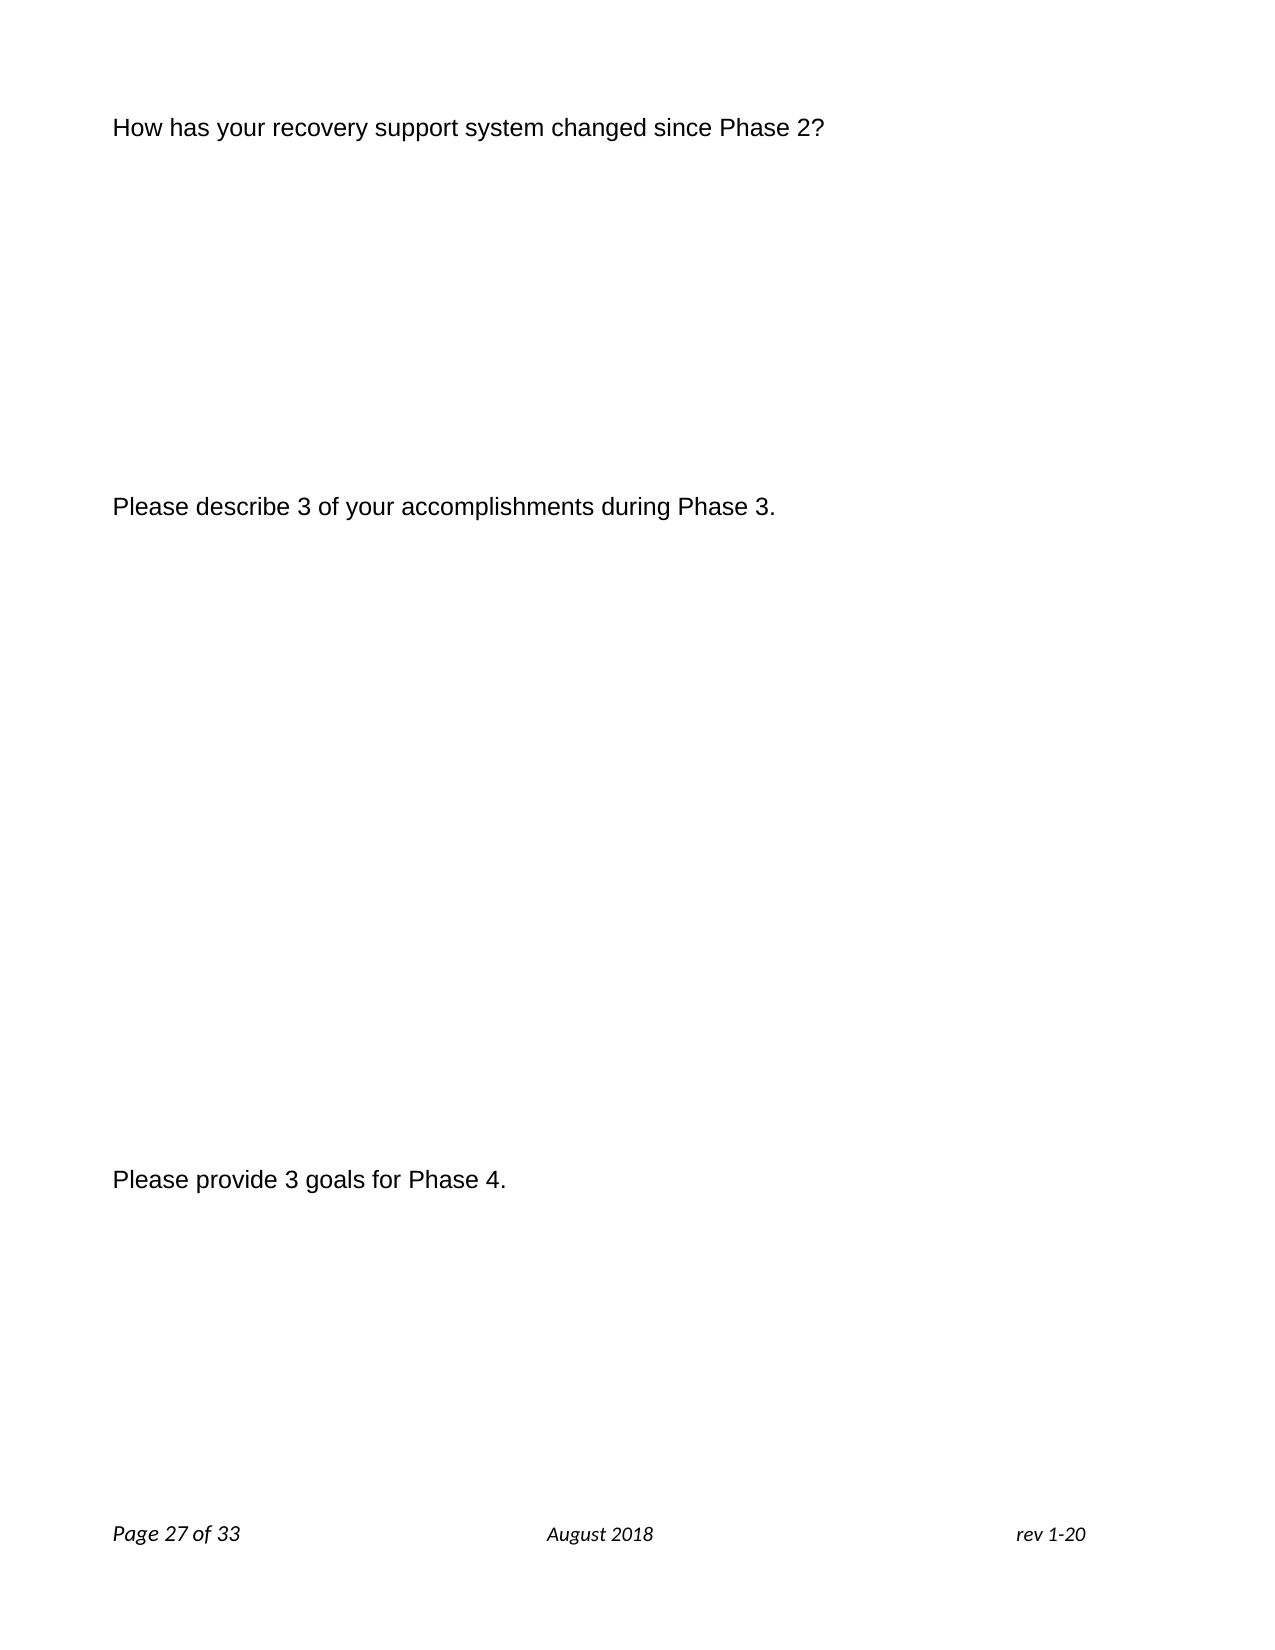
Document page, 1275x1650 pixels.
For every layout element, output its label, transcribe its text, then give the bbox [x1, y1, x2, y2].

text Please provide 3 goals for Phase 4. [112, 1165, 1162, 1194]
text Please describe 3 of your accomplishments during Phase 3. [112, 492, 1162, 520]
text How has your recovery support system changed since Phase 2? [112, 112, 1162, 141]
